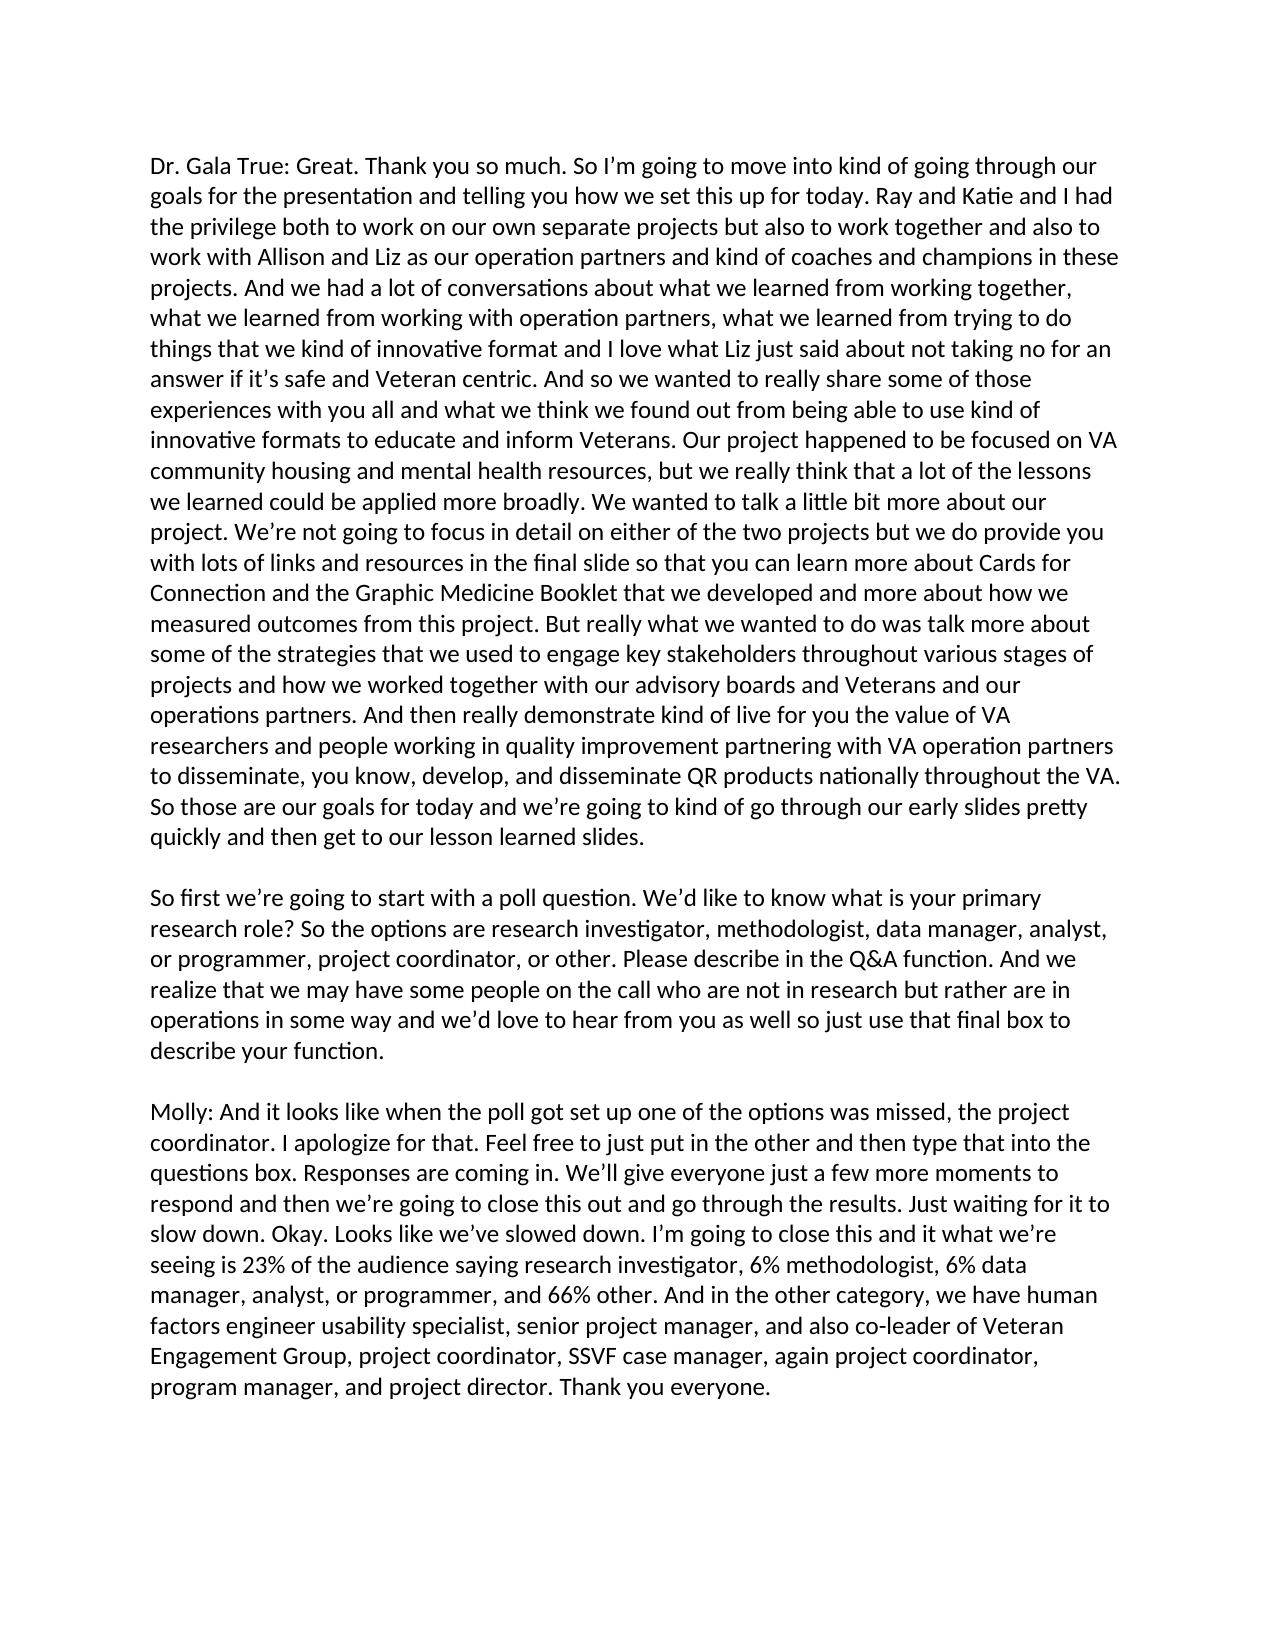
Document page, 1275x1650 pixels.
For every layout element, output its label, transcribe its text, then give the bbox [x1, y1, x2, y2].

text Dr. Gala True: Great. Thank you so much. So I’m going to move into kind of going through our goals for the presentation and telling you how we set this up for today. Ray and Katie and I had the privilege both to work on our own separate projects but also to work together and also to work with Allison and Liz as our operation partners and kind of coaches and champions in these projects. And we had a lot of conversations about what we learned from working together, what we learned from working with operation partners, what we learned from trying to do things that we kind of innovative format and I love what Liz just said about not taking no for an answer if it’s safe and Veteran centric. And so we wanted to really share some of those experiences with you all and what we think we found out from being able to use kind of innovative formats to educate and inform Veterans. Our project happened to be focused on VA community housing and mental health resources, but we really think that a lot of the lessons we learned could be applied more broadly. We wanted to talk a little bit more about our project. We’re not going to focus in detail on either of the two projects but we do provide you with lots of links and resources in the final slide so that you can learn more about Cards for Connection and the Graphic Medicine Booklet that we developed and more about how we measured outcomes from this project. But really what we wanted to do was talk more about some of the strategies that we used to engage key stakeholders throughout various stages of projects and how we worked together with our advisory boards and Veterans and our operations partners. And then really demonstrate kind of live for you the value of VA researchers and people working in quality improvement partnering with VA operation partners to disseminate, you know, develop, and disseminate QR products nationally throughout the VA. So those are our goals for today and we’re going to kind of go through our early slides pretty quickly and then get to our lesson learned slides. [150, 150, 1125, 852]
text So first we’re going to start with a poll question. We’d like to know what is your primary research role? So the options are research investigator, methodologist, data manager, analyst, or programmer, project coordinator, or other. Please describe in the Q&A function. And we realize that we may have some people on the call who are not in research but rather are in operations in some way and we’d love to hear from you as well so just use that final box to describe your function. [150, 882, 1125, 1066]
text Molly: And it looks like when the poll got set up one of the options was missed, the project coordinator. I apologize for that. Feel free to just put in the other and then type that into the questions box. Responses are coming in. We’ll give everyone just a few more moments to respond and then we’re going to close this out and go through the results. Just waiting for it to slow down. Okay. Looks like we’ve slowed down. I’m going to close this and it what we’re seeing is 23% of the audience saying research investigator, 6% methodologist, 6% data manager, analyst, or programmer, and 66% other. And in the other category, we have human factors engineer usability specialist, senior project manager, and also co-leader of Veteran Engagement Group, project coordinator, SSVF case manager, again project coordinator, program manager, and project director. Thank you everyone. [150, 1096, 1125, 1401]
